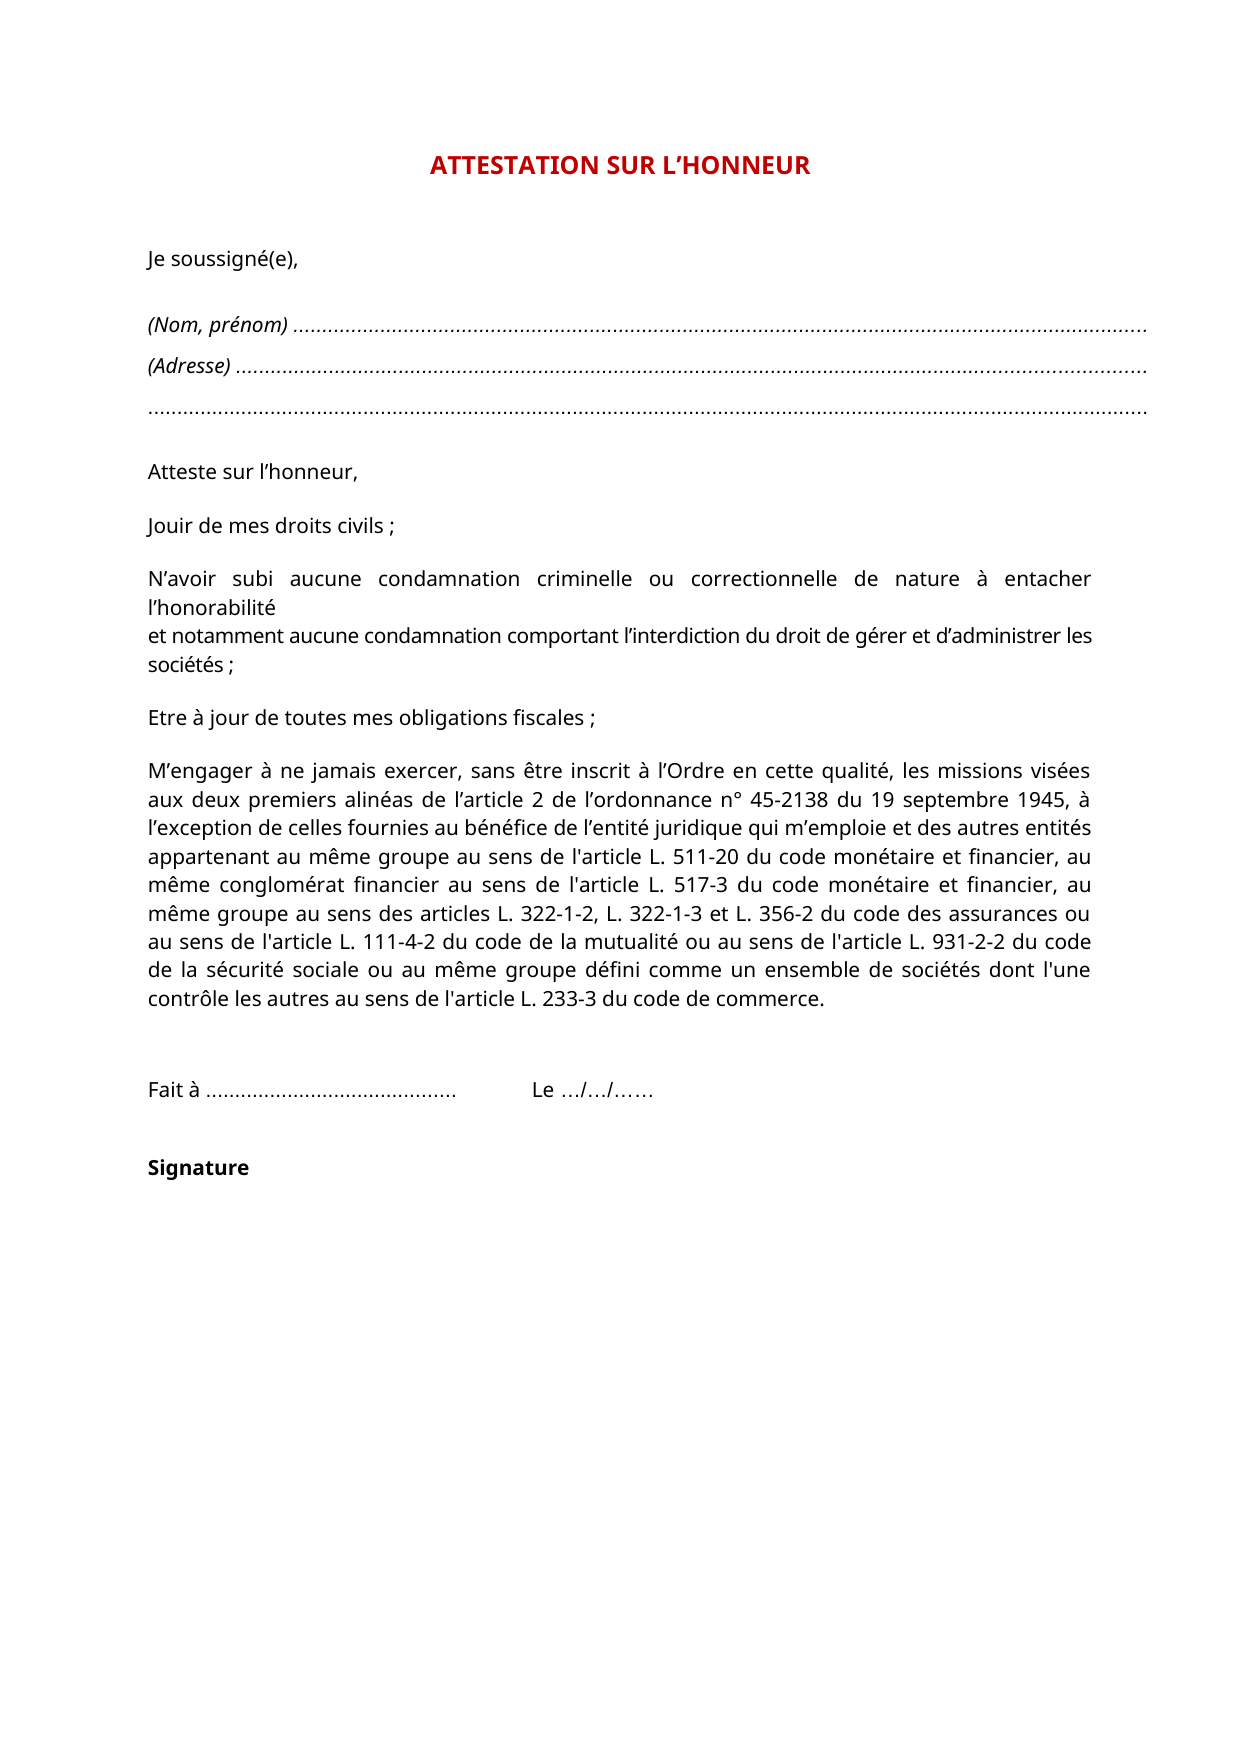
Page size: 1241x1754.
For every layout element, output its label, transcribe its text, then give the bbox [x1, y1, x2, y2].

text Fait à Le …/…/…… [148, 1075, 1093, 1103]
text (Nom, prénom) [148, 310, 1093, 338]
text Etre à jour de toutes mes obligations fiscales ; [148, 703, 1093, 732]
text Atteste sur l’honneur, [148, 457, 1093, 486]
text Jouir de mes droits civils ; [148, 511, 1093, 539]
text N’avoir subi aucune condamnation criminelle ou correctionnelle de nature à entacher l’honorabilité et notamment aucune condamnation comportant l’interdiction du droit de gérer et d’administrer les sociétés ; [148, 564, 1093, 678]
text (Adresse) [148, 351, 1093, 379]
text M’engager à ne jamais exercer, sans être inscrit à l’Ordre en cette qualité, les missions visées aux deux premiers alinéas de l’article 2 de l’ordonnance n° 45-2138 du 19 septembre 1945, à l’exception de celles fournies au bénéfice de l’entité juridique qui m’emploie et des autres entités appartenant au même groupe au sens de l'article L. 511-20 du code monétaire et financier, au même conglomérat financier au sens de l'article L. 517-3 du code monétaire et financier, au même groupe au sens des articles L. 322-1-2, L. 322-1-3 et L. 356-2 du code des assurances ou au sens de l'article L. 111-4-2 du code de la mutualité ou au sens de l'article L. 931-2-2 du code de la sécurité sociale ou au même groupe défini comme un ensemble de sociétés dont l'une contrôle les autres au sens de l'article L. 233-3 du code de commerce. [148, 757, 1093, 1012]
text Je soussigné(e), [148, 244, 1093, 273]
text ATTESTATION SUR L’HONNEUR [148, 148, 1093, 182]
text Signature [148, 1153, 1093, 1182]
